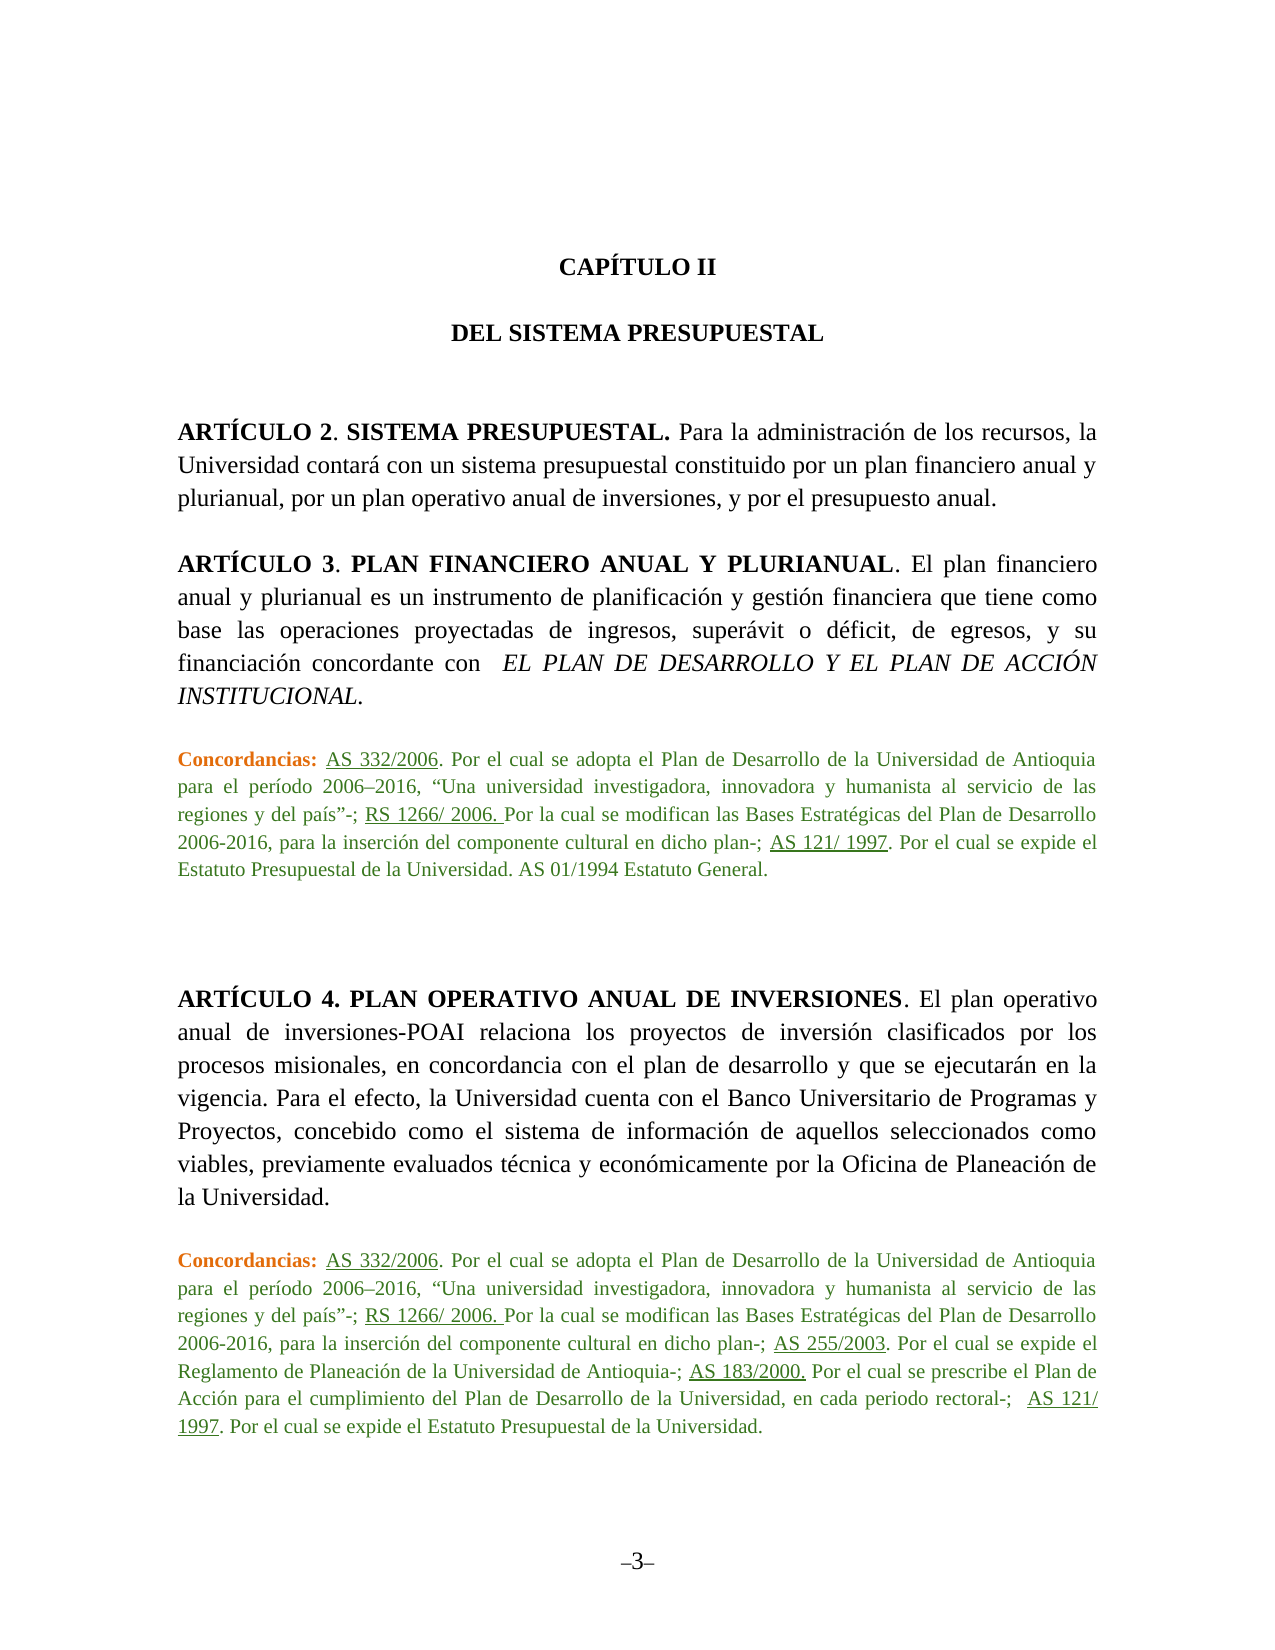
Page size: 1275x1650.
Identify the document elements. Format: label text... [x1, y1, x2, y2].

text DEL SISTEMA PRESUPUESTAL [177, 318, 1098, 346]
text Concordancias: AS 332/2006. Por el cual se adopta el Plan de Desarrollo de la Universidad de Antioquia para el período 2006–2016, “Una universidad investigadora, innovadora y humanista al servicio de las regiones y del país”-; RS 1266/ 2006. Por la cual se modifican las Bases Estratégicas del Plan de Desarrollo 2006-2016, para la inserción del componente cultural en dicho plan-; AS 121/ 1997. Por el cual se expide el Estatuto Presupuestal de la Universidad. AS 01/1994 Estatuto General. [177, 747, 1098, 881]
text CAPÍTULO II [177, 252, 1098, 280]
text ARTÍCULO 3. PLAN FINANCIERO ANUAL Y PLURIANUAL. El plan financiero anual y plurianual es un instrumento de planificación y gestión financiera que tiene como base las operaciones proyectadas de ingresos, superávit o déficit, de egresos, y su financiación concordante con EL PLAN DE DESARROLLO Y EL PLAN DE ACCIÓN INSTITUCIONAL. [177, 549, 1098, 709]
text ARTÍCULO 4. PLAN OPERATIVO ANUAL DE INVERSIONES. El plan operativo anual de inversiones-POAI relaciona los proyectos de inversión clasificados por los procesos misionales, en concordancia con el plan de desarrollo y que se ejecutarán en la vigencia. Para el efecto, la Universidad cuenta con el Banco Universitario de Programas y Proyectos, concebido como el sistema de información de aquellos seleccionados como viables, previamente evaluados técnica y económicamente por la Oficina de Planeación de la Universidad. [177, 984, 1098, 1211]
text Concordancias: AS 332/2006. Por el cual se adopta el Plan de Desarrollo de la Universidad de Antioquia para el período 2006–2016, “Una universidad investigadora, innovadora y humanista al servicio de las regiones y del país”-; RS 1266/ 2006. Por la cual se modifican las Bases Estratégicas del Plan de Desarrollo 2006-2016, para la inserción del componente cultural en dicho plan-; AS 255/2003. Por el cual se expide el Reglamento de Planeación de la Universidad de Antioquia-; AS 183/2000. Por el cual se prescribe el Plan de Acción para el cumplimiento del Plan de Desarrollo de la Universidad, en cada periodo rectoral-; AS 121/ 1997. Por el cual se expide el Estatuto Presupuestal de la Universidad. [177, 1248, 1098, 1438]
text ARTÍCULO 2. SISTEMA PRESUPUESTAL. Para la administración de los recursos, la Universidad contará con un sistema presupuestal constituido por un plan financiero anual y plurianual, por un plan operativo anual de inversiones, y por el presupuesto anual. [177, 417, 1098, 511]
